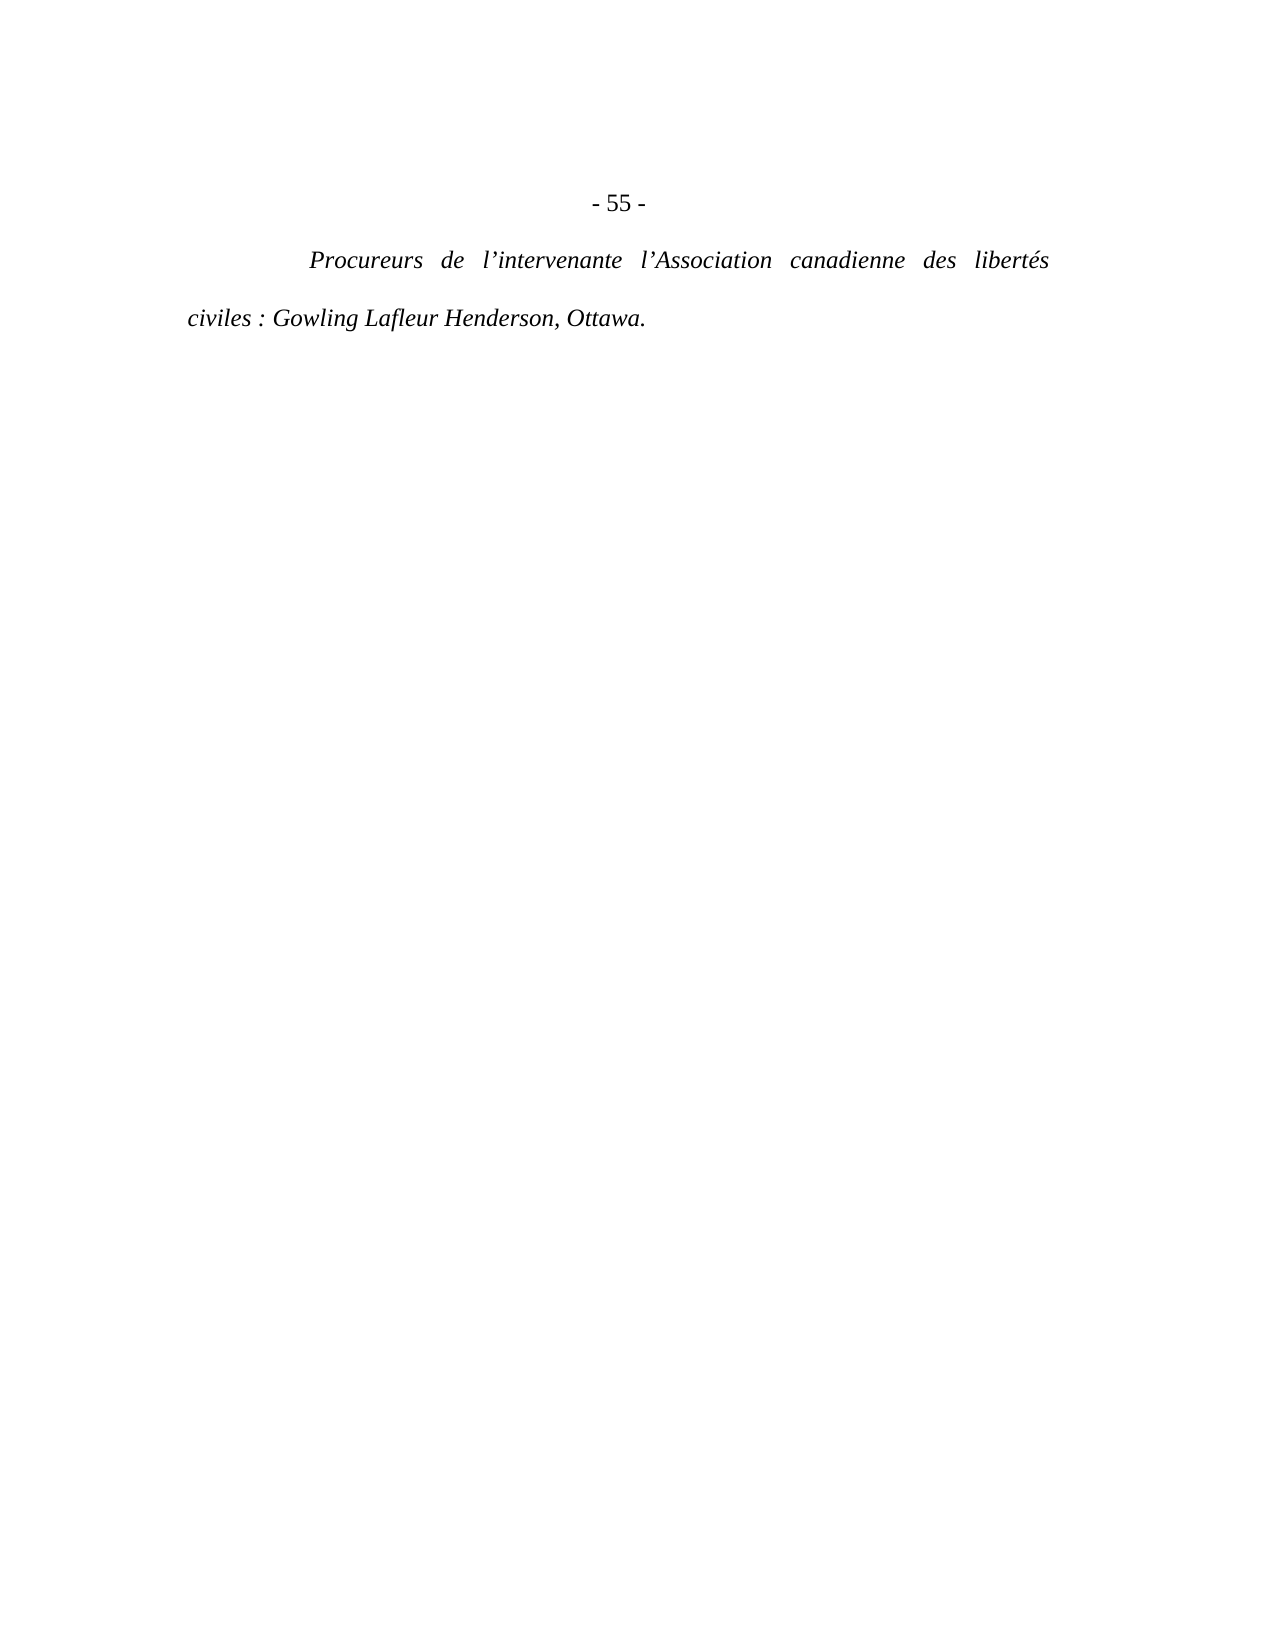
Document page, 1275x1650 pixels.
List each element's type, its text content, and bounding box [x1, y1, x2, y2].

text Procureurs de l’intervenante l’Association canadienne des libertés civiles : Gowling Lafleur Henderson, Ottawa. [187, 245, 1050, 331]
